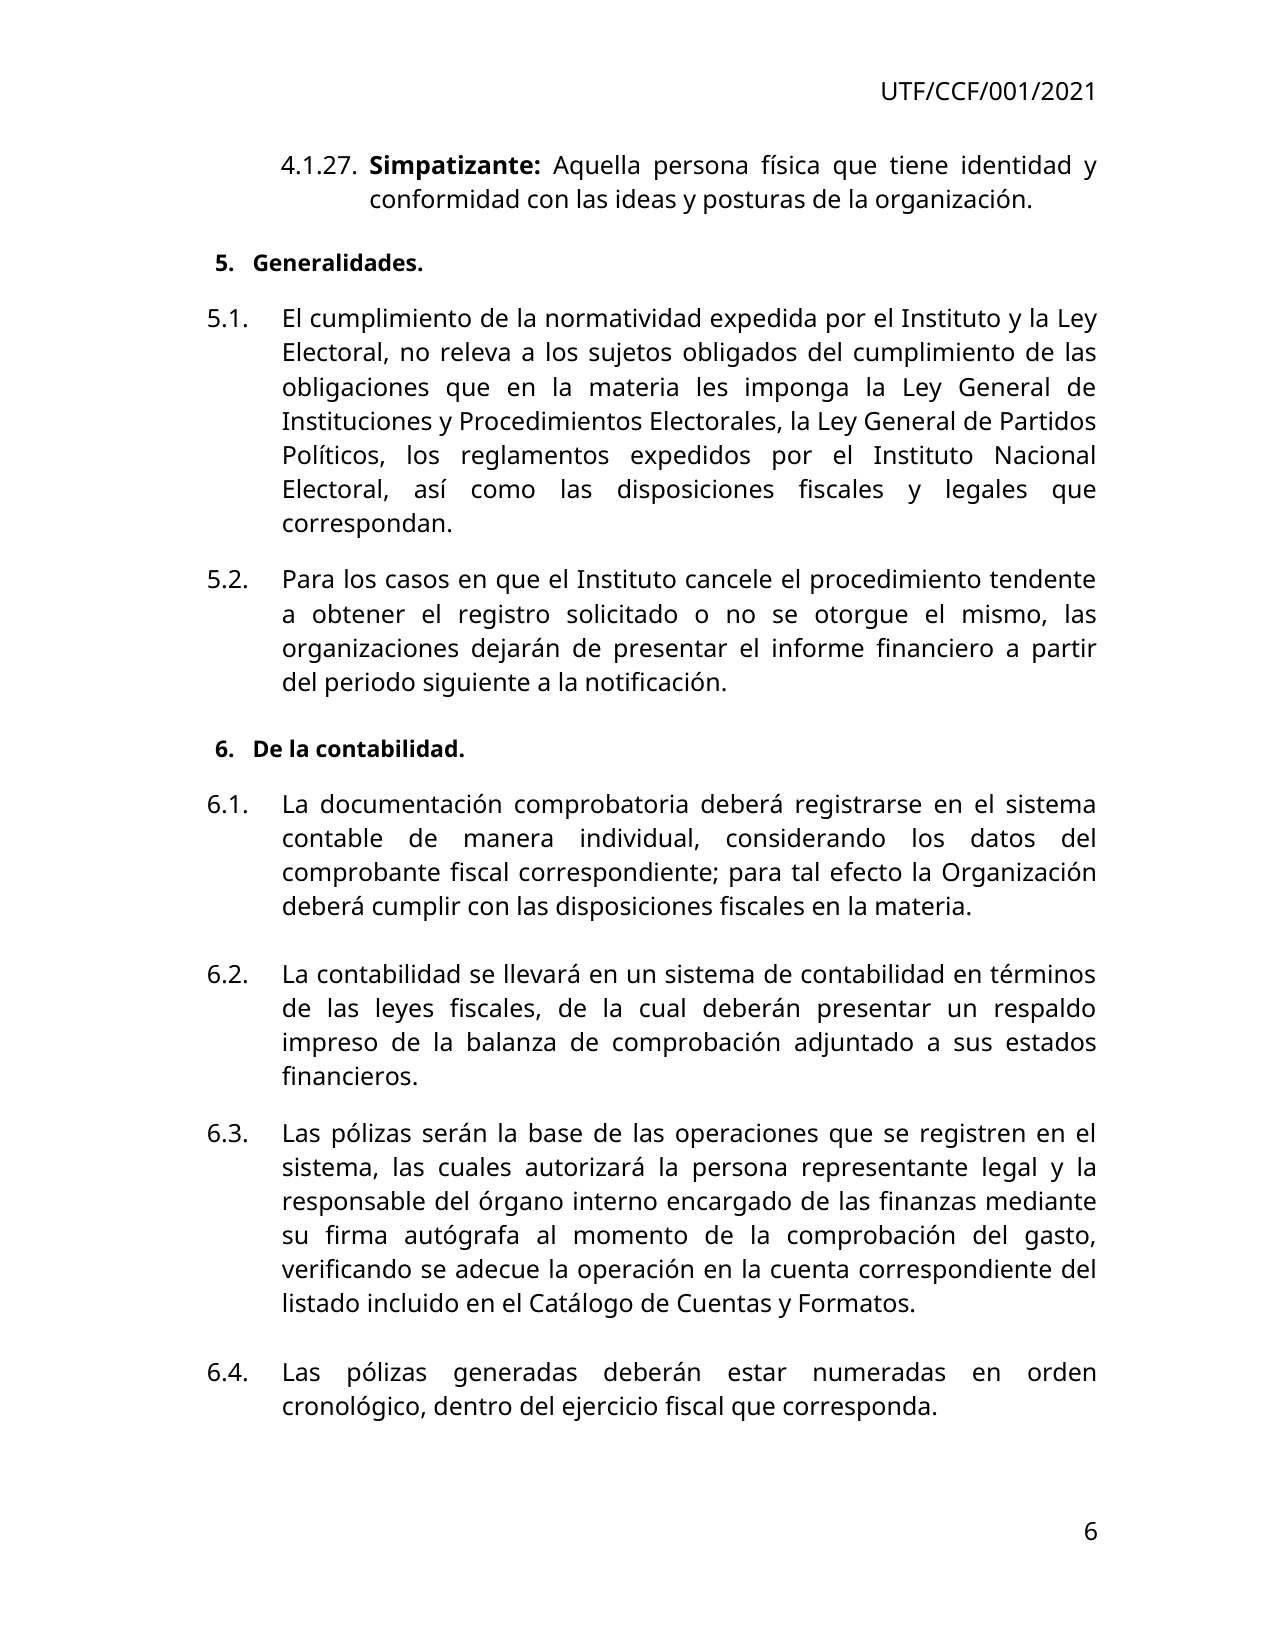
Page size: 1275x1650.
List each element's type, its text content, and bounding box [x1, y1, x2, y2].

list La documentación comprobatoria deberá registrarse en el sistema contable de manera individual, considerando los datos del comprobante fiscal correspondiente; para tal efecto la Organización deberá cumplir con las disposiciones fiscales en la materia. [207, 786, 1098, 923]
list Las pólizas generadas deberán estar numeradas en orden cronológico, dentro del ejercicio fiscal que corresponda. [207, 1354, 1098, 1422]
list Las pólizas serán la base de las operaciones que se registren en el sistema, las cuales autorizará la persona representante legal y la responsable del órgano interno encargado de las finanzas mediante su firma autógrafa al momento de la comprobación del gasto, verificando se adecue la operación en la cuenta correspondiente del listado incluido en el Catálogo de Cuentas y Formatos. [207, 1116, 1098, 1320]
list Simpatizante: Aquella persona física que tiene identidad y conformidad con las ideas y posturas de la organización. [281, 148, 1098, 216]
list Generalidades. [215, 247, 1098, 278]
list Para los casos en que el Instituto cancele el procedimiento tendente a obtener el registro solicitado o no se otorgue el mismo, las organizaciones dejarán de presentar el informe financiero a partir del periodo siguiente a la notificación. [207, 562, 1098, 698]
list El cumplimiento de la normatividad expedida por el Instituto y la Ley Electoral, no releva a los sujetos obligados del cumplimiento de las obligaciones que en la materia les imponga la Ley General de Instituciones y Procedimientos Electorales, la Ley General de Partidos Políticos, los reglamentos expedidos por el Instituto Nacional Electoral, así como las disposiciones fiscales y legales que correspondan. [207, 301, 1098, 539]
list La contabilidad se llevará en un sistema de contabilidad en términos de las leyes fiscales, de la cual deberán presentar un respaldo impreso de la balanza de comprobación adjuntado a sus estados financieros. [207, 957, 1098, 1093]
list De la contabilidad. [215, 732, 1098, 764]
